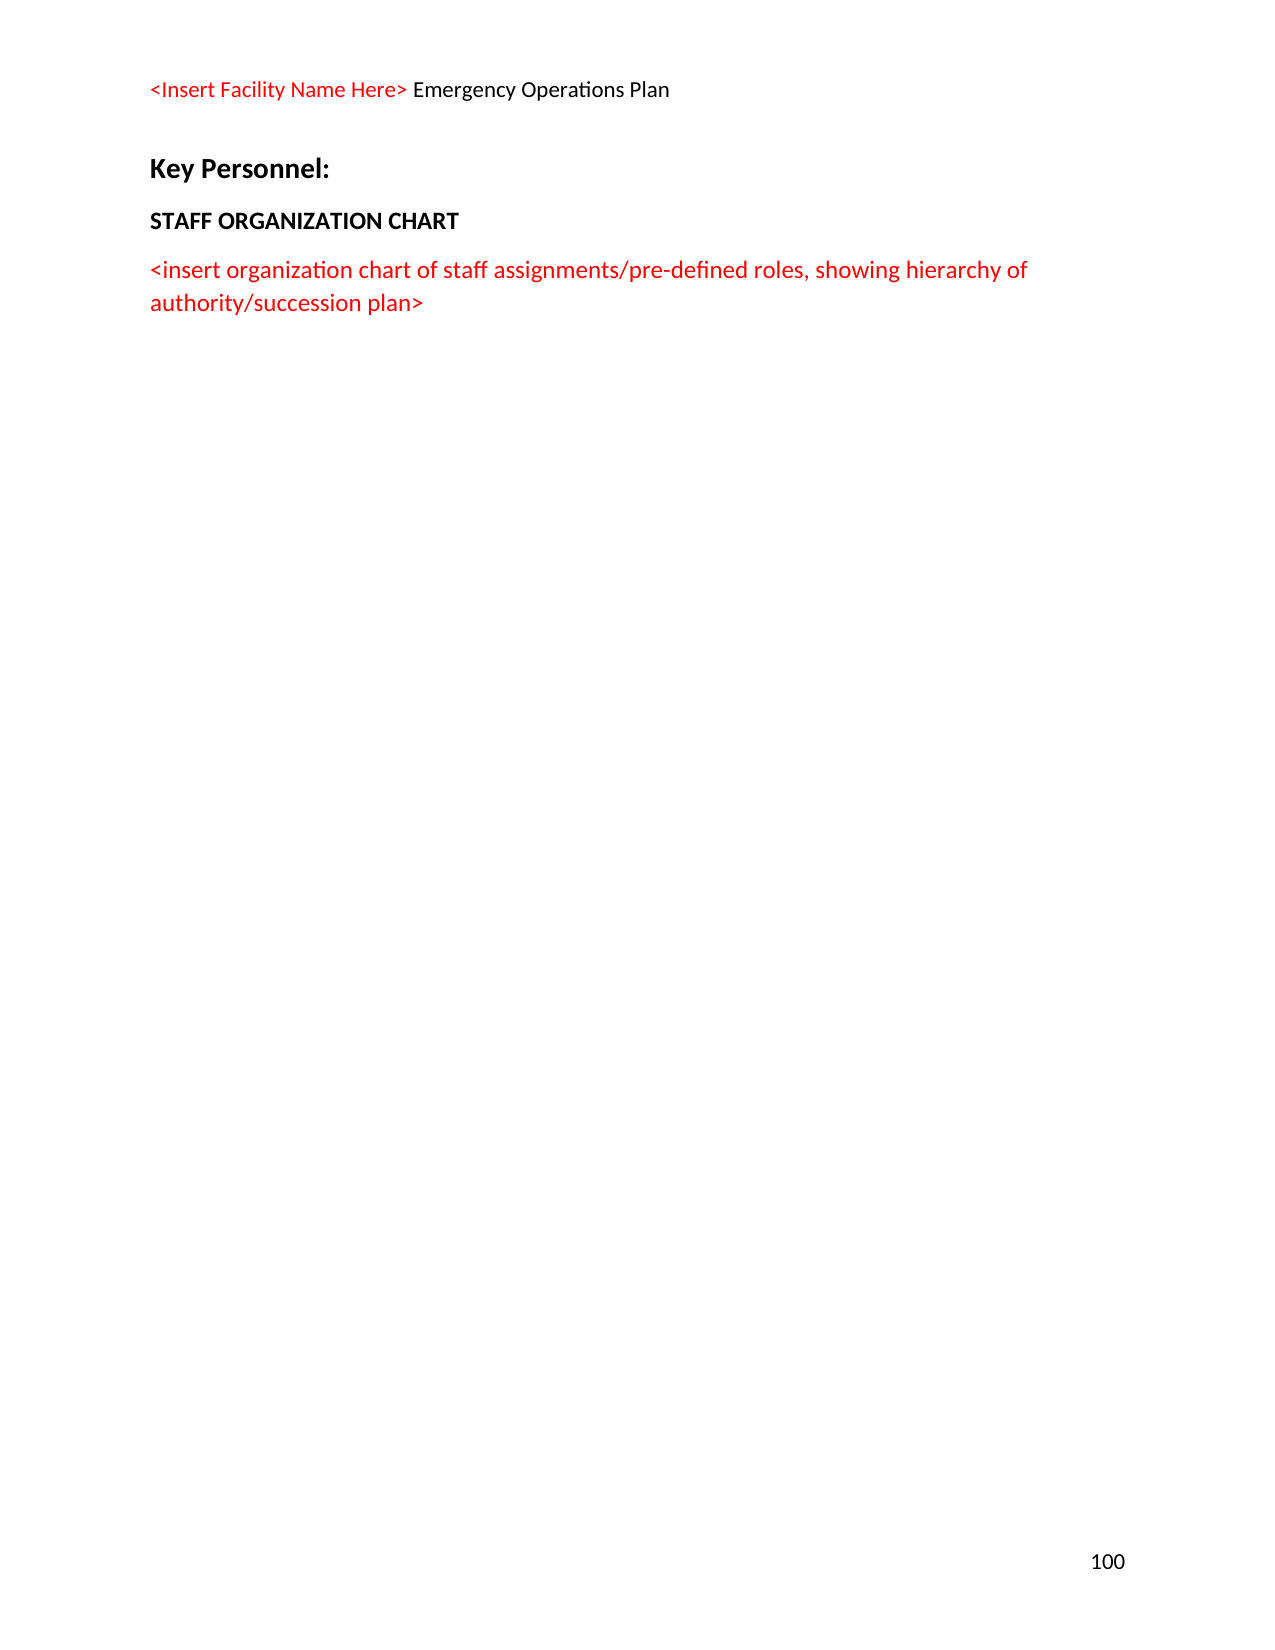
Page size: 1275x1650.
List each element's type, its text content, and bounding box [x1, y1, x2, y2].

text Key Personnel: [150, 150, 1125, 186]
text STAFF ORGANIZATION CHART [150, 205, 1125, 236]
text <insert organization chart of staff assignments/pre-defined roles, showing hierarchy of authority/succession plan> [150, 255, 1125, 318]
